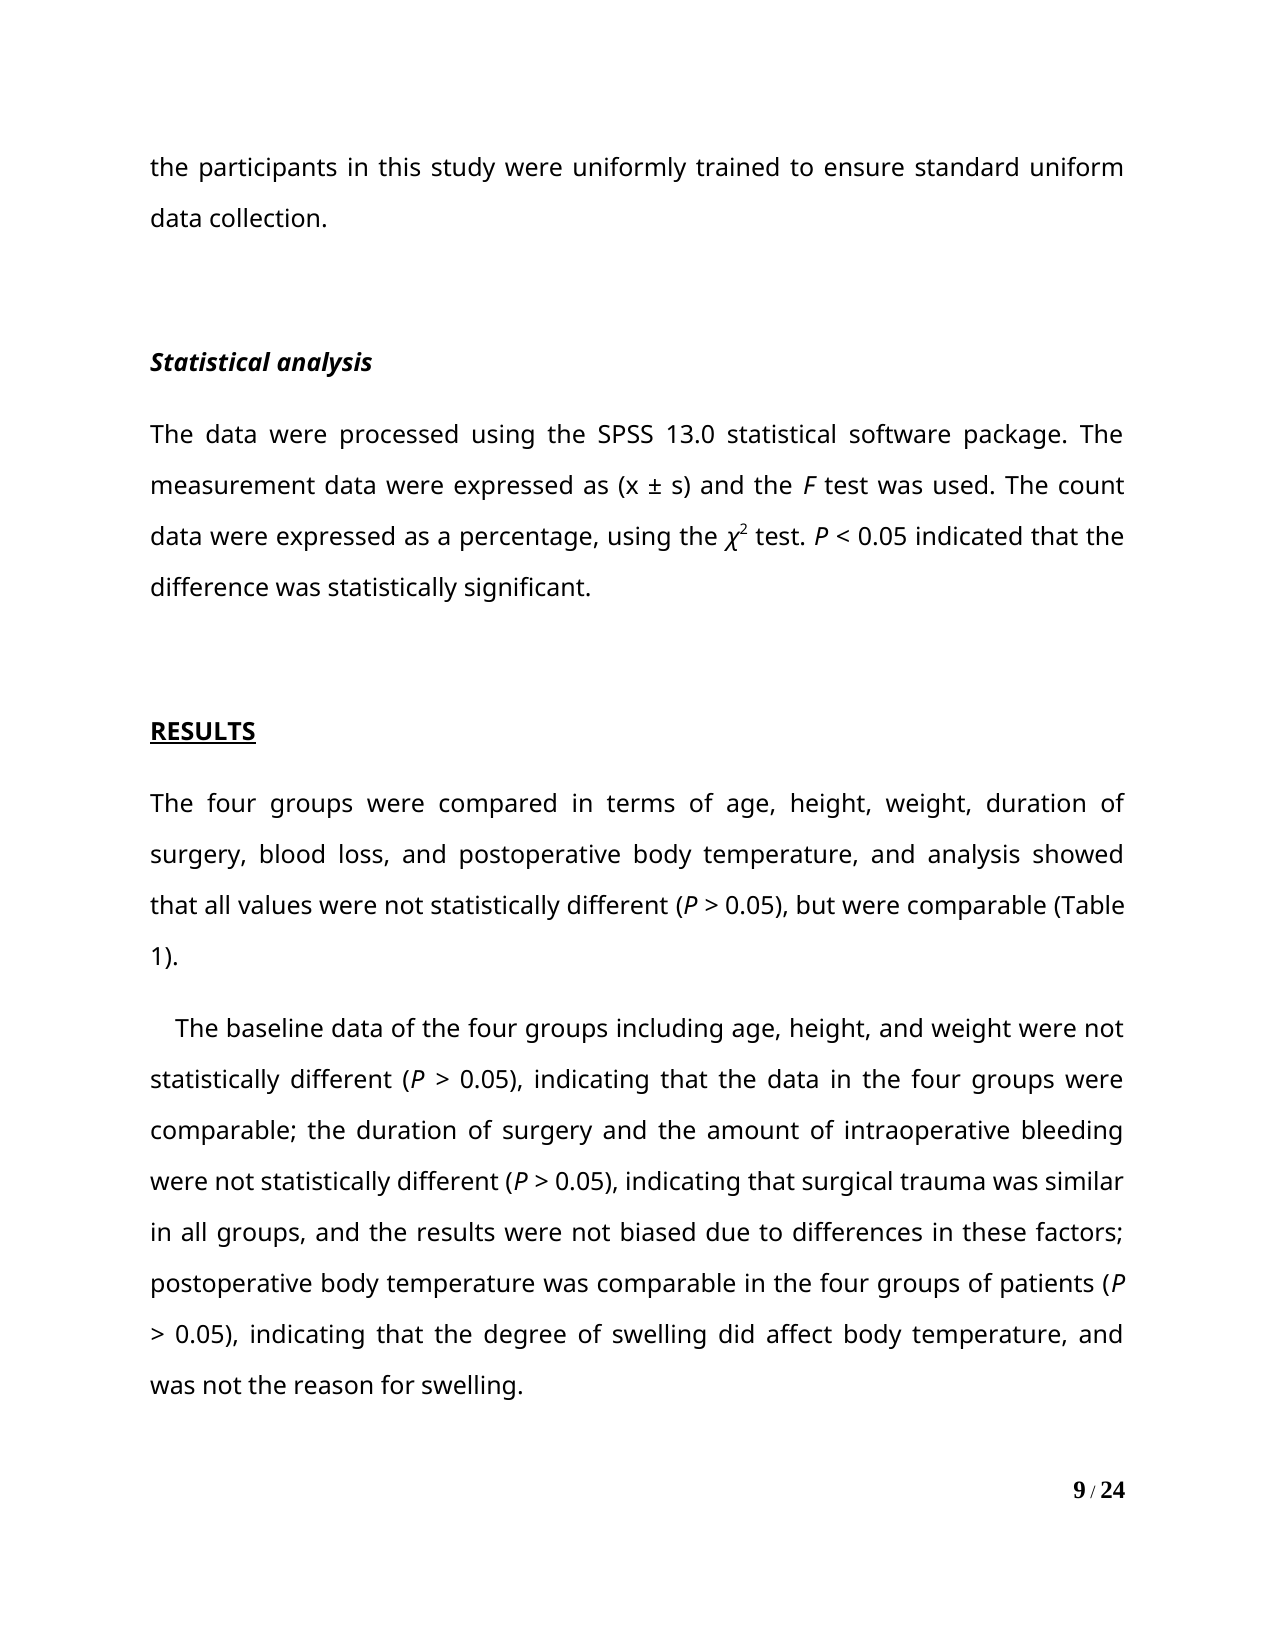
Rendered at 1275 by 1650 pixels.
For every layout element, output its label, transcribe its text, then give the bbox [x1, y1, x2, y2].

text The four groups were compared in terms of age, height, weight, duration of surgery, blood loss, and postoperative body temperature, and analysis showed that all values were not statistically different (P > 0.05), but were comparable (Table 1). [150, 785, 1125, 973]
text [150, 150, 1125, 235]
text Statistical analysis [150, 345, 1125, 379]
text The data were processed using the SPSS 13.0 statistical software package. The measurement data were expressed as (x ± s) and the F test was used. The count data were expressed as a percentage, using the χ2 test. P < 0.05 indicated that the difference was statistically significant. [150, 417, 1125, 604]
text RESULTS [150, 713, 1125, 748]
text The baseline data of the four groups including age, height, and weight were not statistically different (P > 0.05), indicating that the data in the four groups were comparable; the duration of surgery and the amount of intraoperative bleeding were not statistically different (P > 0.05), indicating that surgical trauma was similar in all groups, and the results were not biased due to differences in these factors; postoperative body temperature was comparable in the four groups of patients (P > 0.05), indicating that the degree of swelling did affect body temperature, and was not the reason for swelling. [150, 1010, 1125, 1402]
